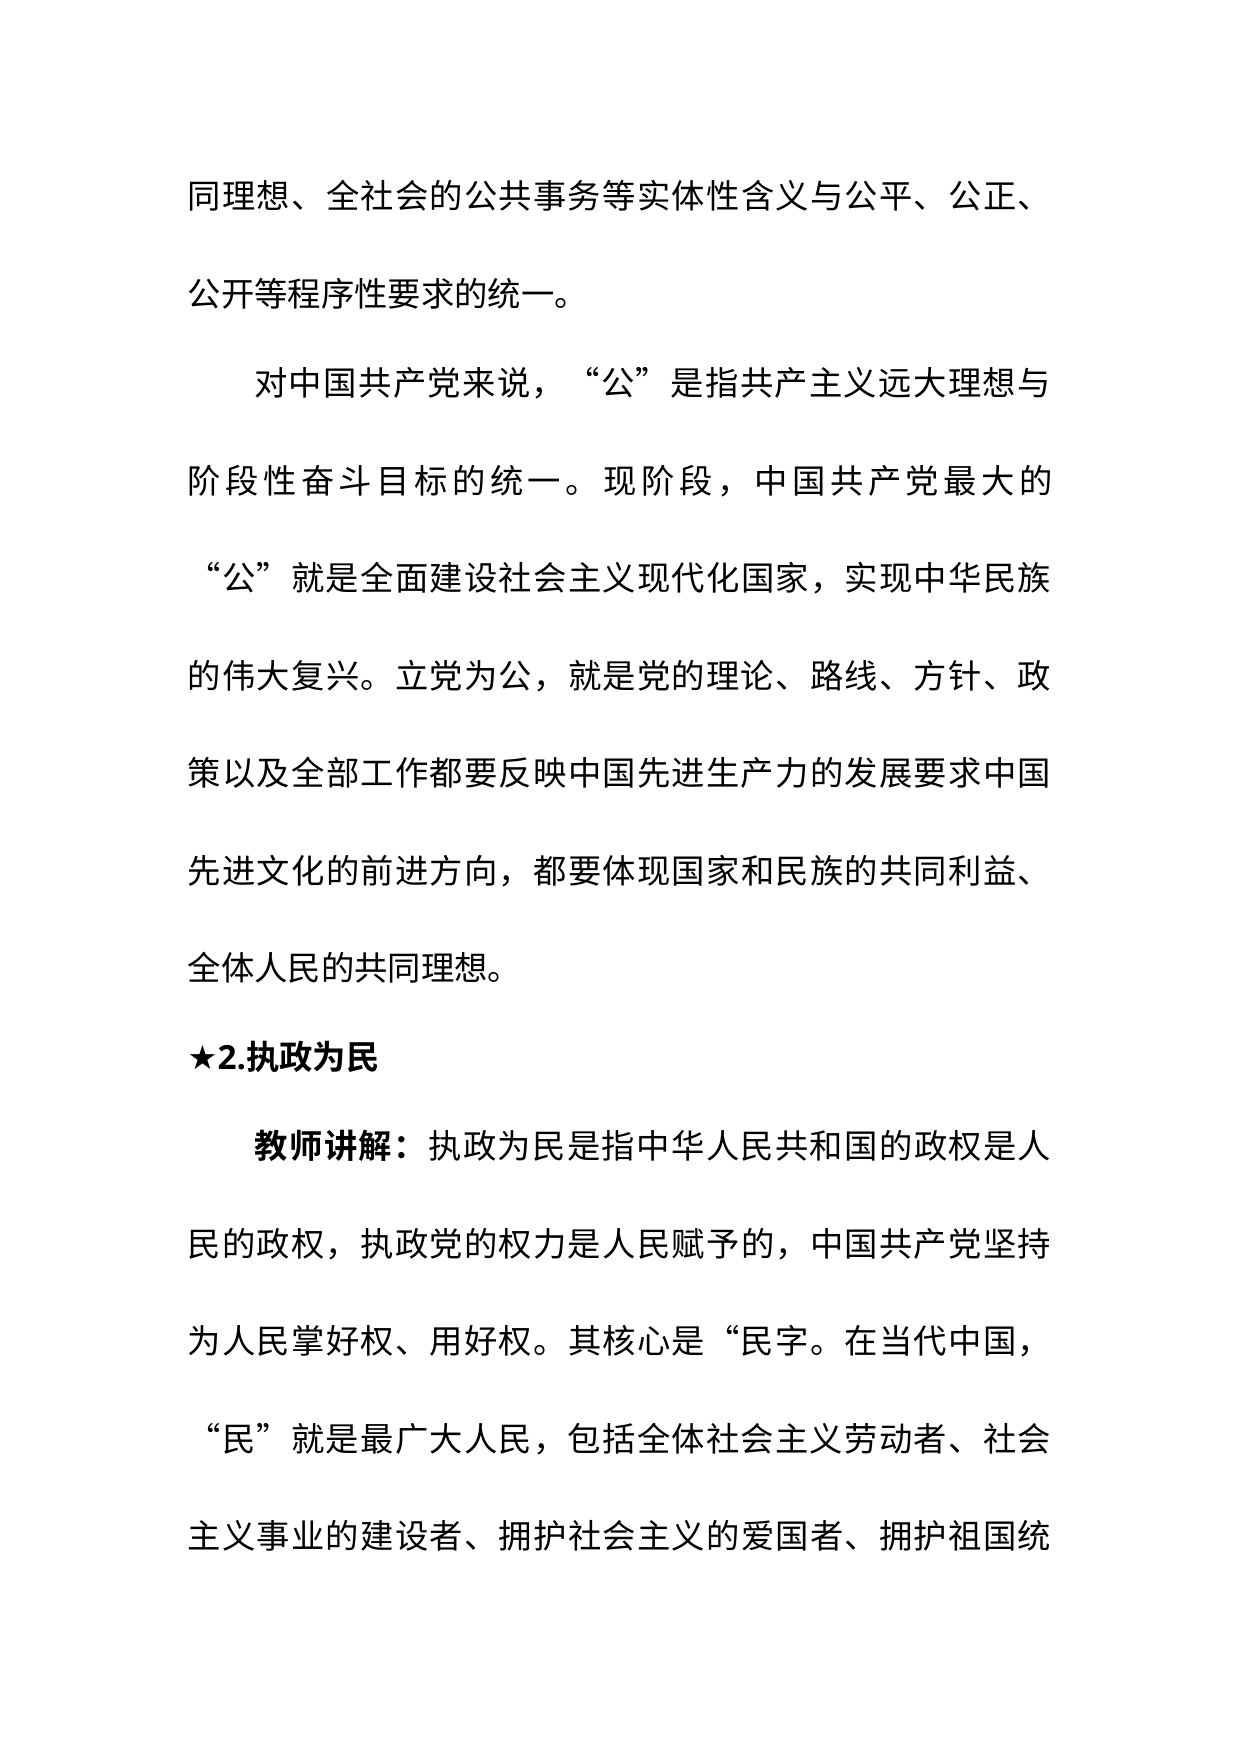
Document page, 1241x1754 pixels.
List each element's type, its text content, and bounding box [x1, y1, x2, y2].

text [187, 162, 1053, 324]
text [187, 1112, 1053, 1567]
text 对中国共产党来说，“公”是指共产主义远大理想与阶段性奋斗目标的统一。现阶段，中国共产党最大的“公”就是全面建设社会主义现代化国家，实现中华民族的伟大复兴。立党为公，就是党的理论、路线、方针、政策以及全部工作都要反映中国先进生产力的发展要求中国先进文化的前进方向，都要体现国家和民族的共同利益、全体人民的共同理想。 [187, 348, 1053, 998]
text ★2.执政为民 [187, 1023, 1053, 1088]
